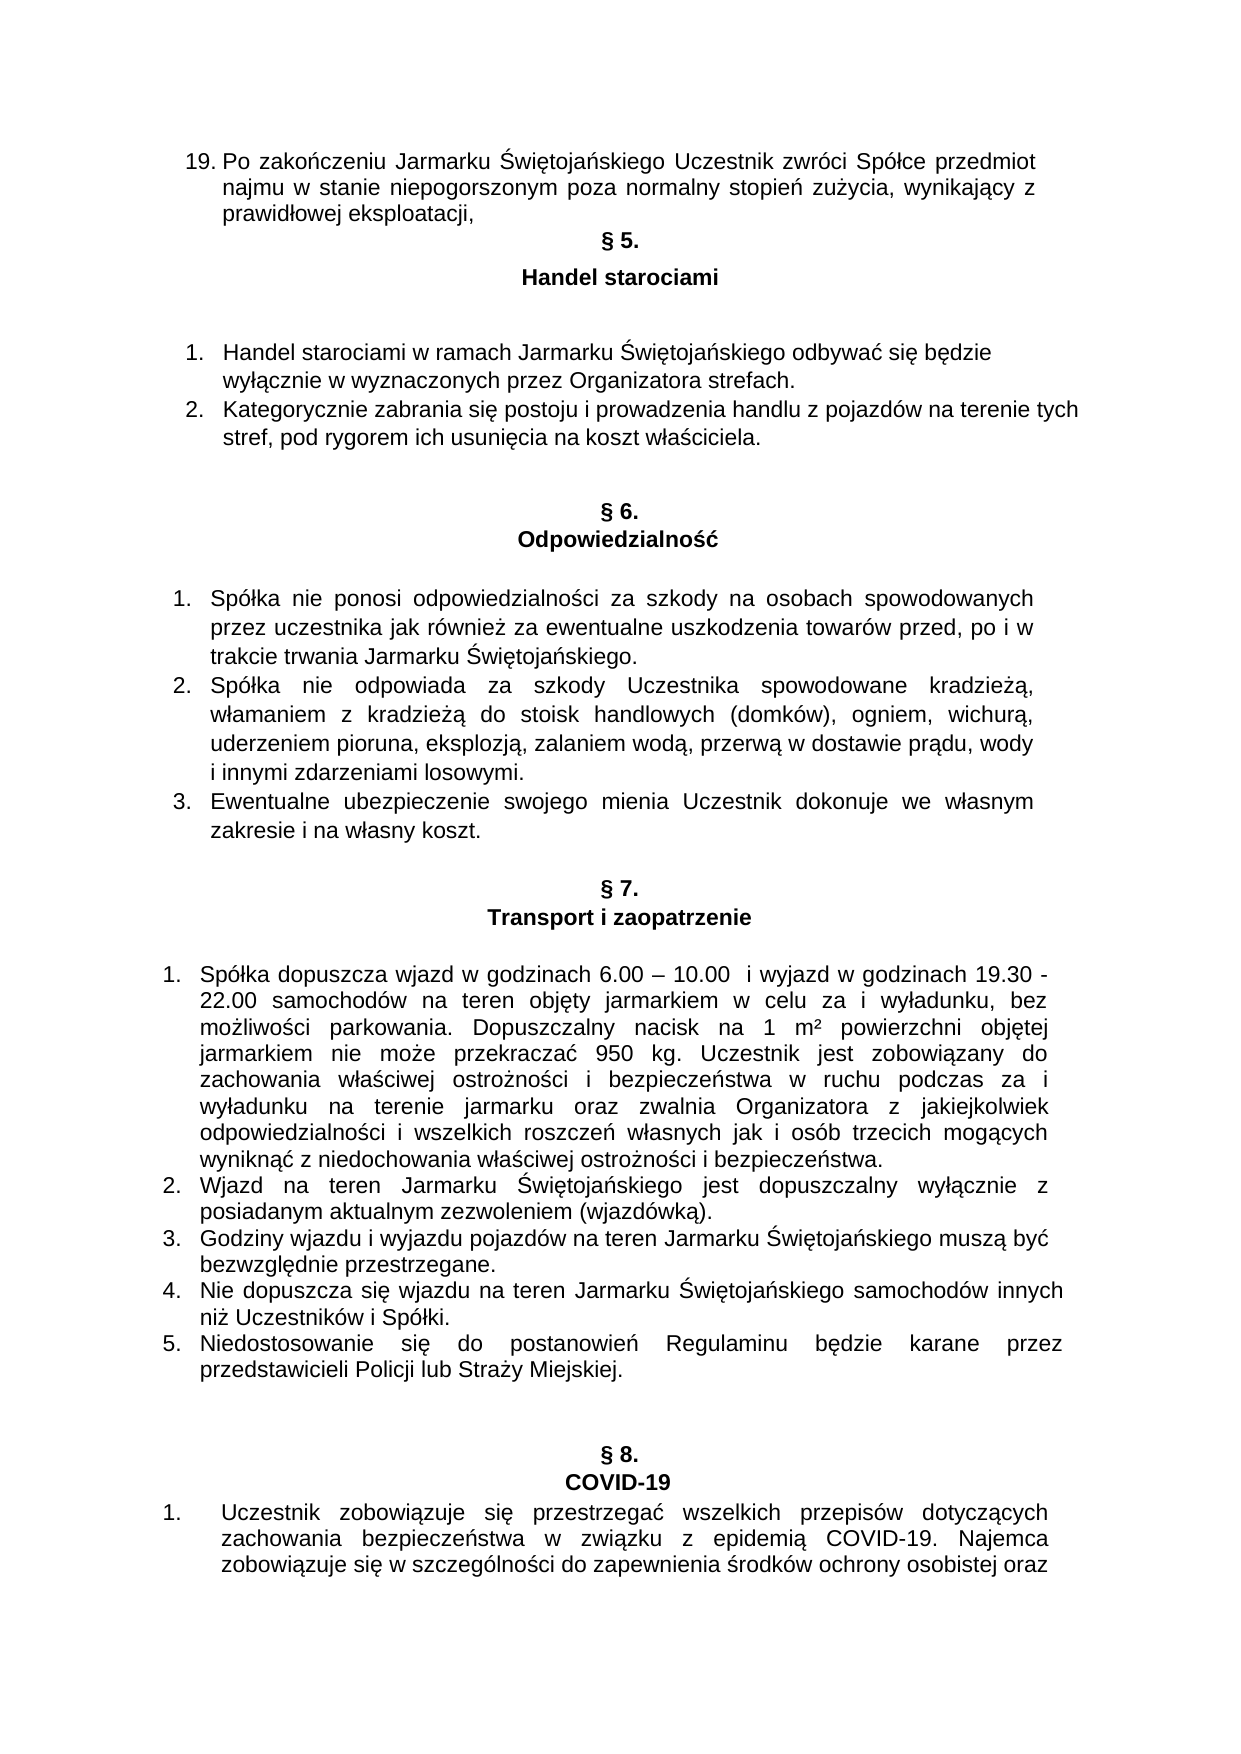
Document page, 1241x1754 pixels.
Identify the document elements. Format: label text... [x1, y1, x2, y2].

subtitle § 8. [146, 1441, 1093, 1467]
list Po zakończeniu Jarmarku Świętojańskiego Uczestnik zwróci Spółce przedmiot najmu w stanie niepogorszonym poza normalny stopień zużycia, wynikający z prawidłowej eksploatacji, [185, 148, 1036, 227]
list Godziny wjazdu i wyjazdu pojazdów na teren Jarmarku Świętojańskiego muszą być bezwzględnie przestrzegane. [162, 1224, 1048, 1277]
list Niedostosowanie się do postanowień Regulaminu będzie karane przez przedstawicieli Policji lub Straży Miejskiej. [162, 1330, 1063, 1383]
list Spółka nie odpowiada za szkody Uczestnika spowodowane kradzieżą, włamaniem z kradzieżą do stoisk handlowych (domków), ogniem, wichurą, uderzeniem pioruna, eksplozją, zalaniem wodą, przerwą w dostawie prądu, wody i innymi zdarzeniami losowymi. [173, 672, 1034, 785]
text COVID-19 [148, 1469, 1088, 1495]
list Wjazd na teren Jarmarku Świętojańskiego jest dopuszczalny wyłącznie z posiadanym aktualnym zezwoleniem (wjazdówką). [162, 1172, 1048, 1224]
list Spółka nie ponosi odpowiedzialności za szkody na osobach spowodowanych przez uczestnika jak również za ewentualne uszkodzenia towarów przed, po i w trakcie trwania Jarmarku Świętojańskiego. [173, 585, 1034, 669]
text § 5. [148, 227, 1093, 253]
list Spółka dopuszcza wjazd w godzinach 6.00 – 10.00 i wyjazd w godzinach 19.30 - 22.00 samochodów na teren objęty jarmarkiem w celu za i wyładunku, bez możliwości parkowania. Dopuszczalny nacisk na 1 m² powierzchni objętej jarmarkiem nie może przekraczać 950 kg. Uczestnik jest zobowiązany do zachowania właściwej ostrożności i bezpieczeństwa w ruchu podczas za i wyładunku na terenie jarmarku oraz zwalnia Organizatora z jakiejkolwiek odpowiedzialności i wszelkich roszczeń własnych jak i osób trzecich mogących wyniknąć z niedochowania właściwej ostrożności i bezpieczeństwa. [162, 961, 1048, 1172]
text Handel starociami [148, 264, 1093, 290]
list Ewentualne ubezpieczenie swojego mienia Uczestnik dokonuje we własnym zakresie i na własny koszt. [173, 788, 1034, 843]
list Nie dopuszcza się wjazdu na teren Jarmarku Świętojańskiego samochodów innych niż Uczestników i Spółki. [162, 1277, 1063, 1330]
list Handel starociami w ramach Jarmarku Świętojańskiego odbywać się będzie wyłącznie w wyznaczonych przez Organizatora strefach. [185, 339, 1093, 394]
subtitle § 7. [146, 875, 1093, 902]
text Odpowiedzialność [148, 526, 1088, 553]
subtitle Transport i zaopatrzenie [146, 903, 1093, 930]
list Kategorycznie zabrania się postoju i prowadzenia handlu z pojazdów na terenie tych stref, pod rygorem ich usunięcia na koszt właściciela. [185, 396, 1093, 451]
subtitle § 6. [146, 498, 1093, 524]
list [162, 1498, 1048, 1578]
